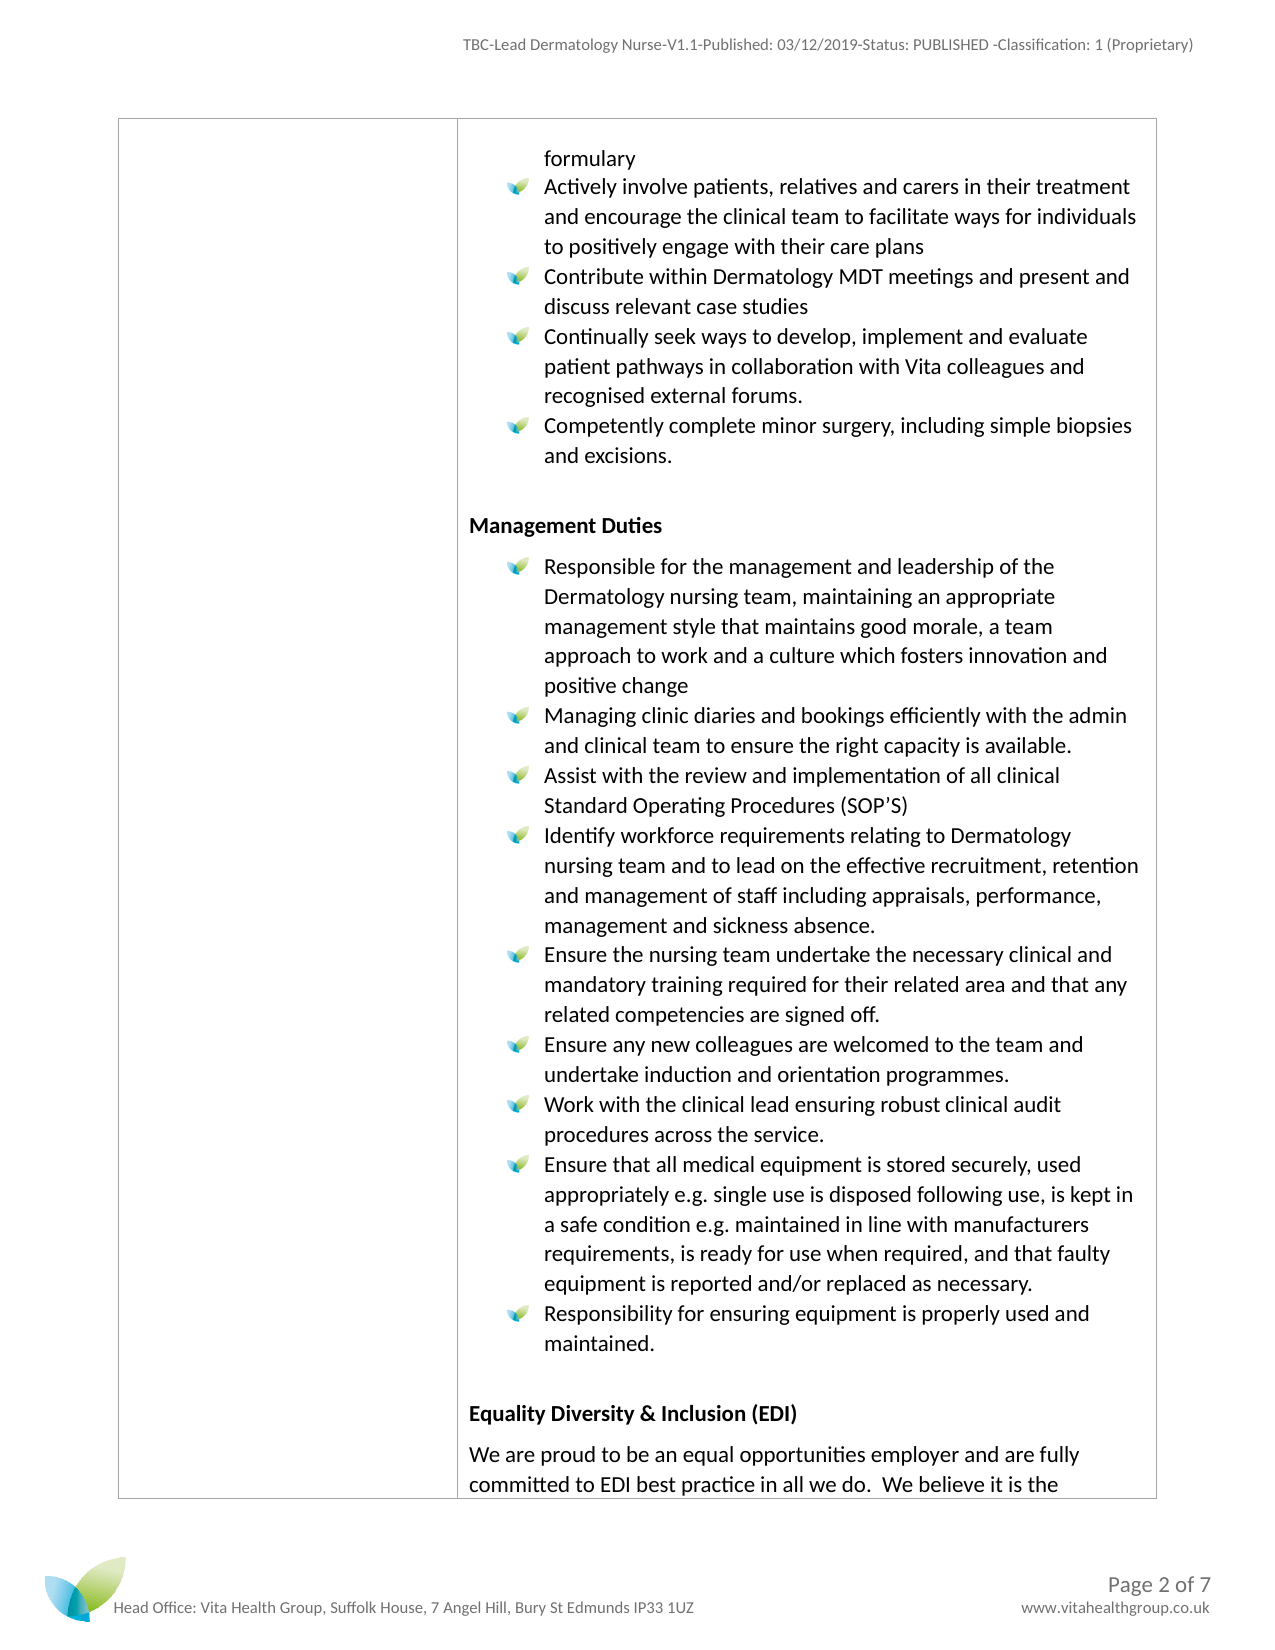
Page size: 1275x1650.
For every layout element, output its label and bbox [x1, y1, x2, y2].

picture [507, 766, 529, 784]
picture [507, 1305, 529, 1322]
picture [507, 327, 529, 345]
picture [507, 267, 529, 285]
table_cell [119, 119, 457, 1498]
picture [507, 1155, 529, 1173]
picture [44, 1557, 126, 1623]
picture [507, 946, 529, 963]
picture [507, 178, 529, 195]
picture [507, 1095, 529, 1113]
picture [507, 1036, 529, 1053]
picture [507, 557, 529, 575]
picture [507, 417, 529, 434]
picture [507, 707, 529, 724]
table_cell [458, 119, 1156, 1498]
picture [507, 826, 529, 844]
